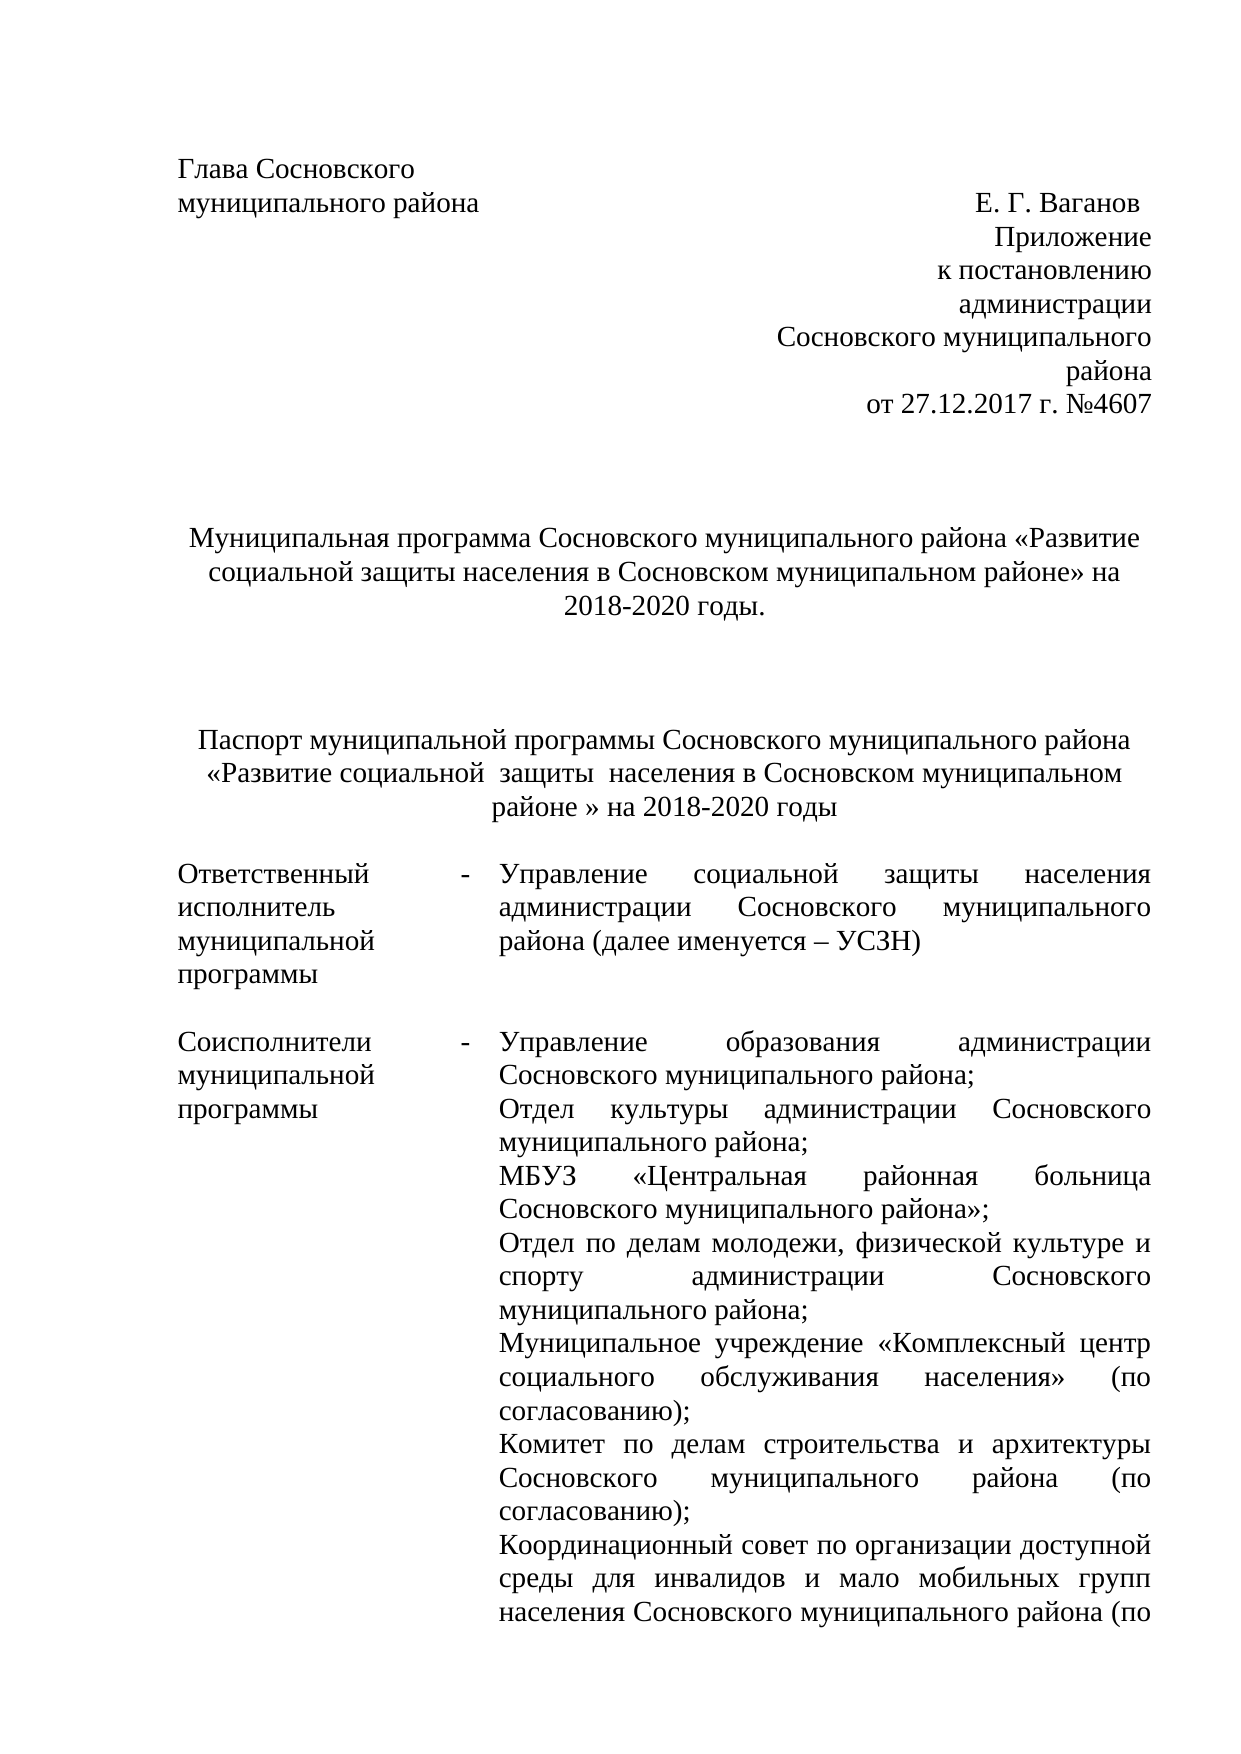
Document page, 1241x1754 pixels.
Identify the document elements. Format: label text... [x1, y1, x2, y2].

text Глава Сосновского [177, 152, 1152, 185]
text муниципального района Е. Г. Ваганов [177, 185, 1152, 219]
text Приложение [738, 219, 1152, 252]
table_header Ответственный исполнитель муниципальной программы [166, 856, 443, 990]
table_header - [443, 856, 487, 990]
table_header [487, 1024, 1163, 1627]
table_header - [443, 1024, 487, 1627]
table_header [166, 1024, 443, 1627]
text Сосновского муниципального района [709, 319, 1152, 386]
text к постановлению администрации [738, 252, 1152, 319]
text от 27.12.2017 г. №4607 [738, 386, 1152, 420]
table_header Управление социальной защиты населения администрации Сосновского муниципального района (далее именуется – УСЗН) [487, 856, 1163, 990]
text Паспорт муниципальной программы Сосновского муниципального района «Развитие социальной защиты населения в Сосновском муниципальном районе » на 2018-2020 годы [177, 722, 1152, 822]
text Муниципальная программа Сосновского муниципального района «Развитие социальной защиты населения в Сосновском муниципальном районе» на 2018-2020 годы. [177, 521, 1152, 621]
